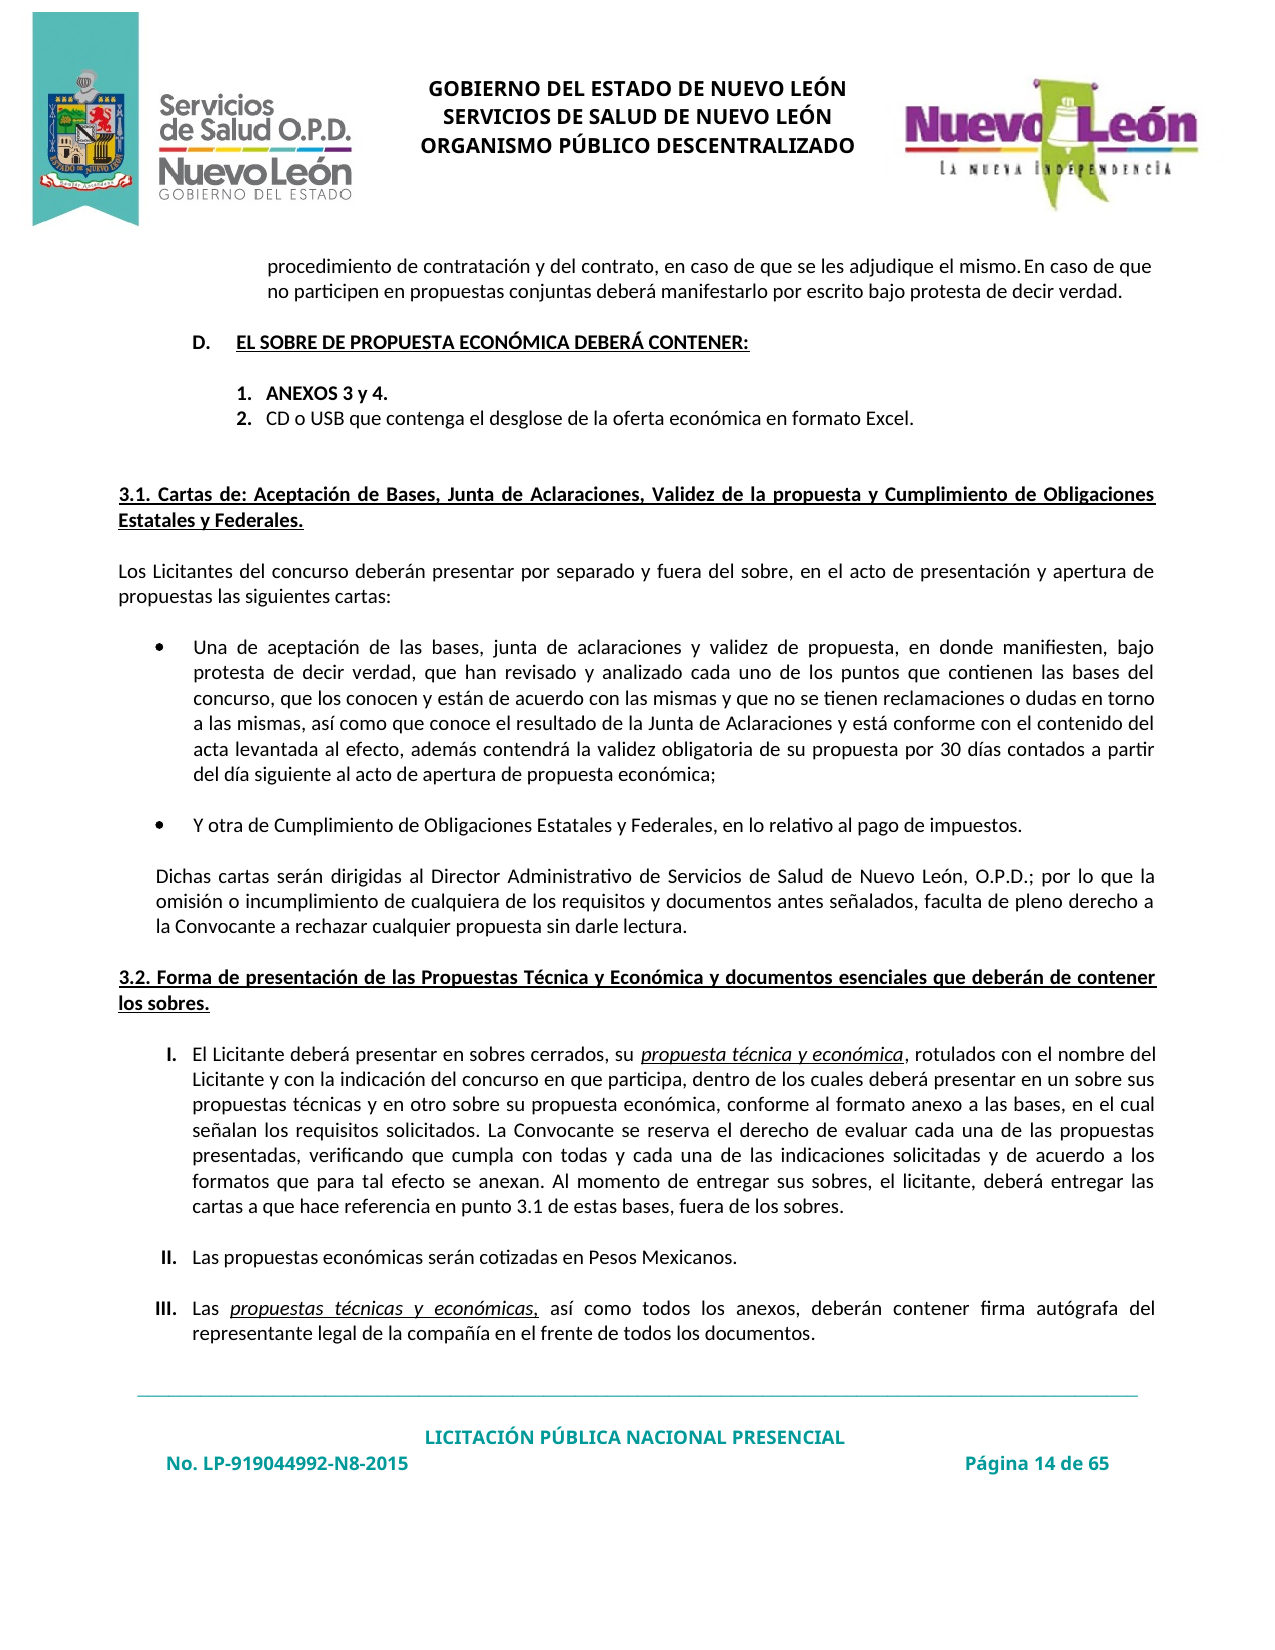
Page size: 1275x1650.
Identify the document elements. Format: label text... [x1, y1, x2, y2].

list EL SOBRE DE PROPUESTA ECONÓMICA DEBERÁ CONTENER: [192, 329, 1138, 354]
list CD o USB que contenga el desglose de la oferta económica en formato Excel. [236, 405, 1138, 431]
list Las propuestas técnicas y económicas, así como todos los anexos, deberán contener firma autógrafa del representante legal de la compañía en el frente de todos los documentos. [177, 1295, 1157, 1346]
list El Licitante deberá presentar en sobres cerrados, su propuesta técnica y económica, rotulados con el nombre del Licitante y con la indicación del concurso en que participa, dentro de los cuales deberá presentar en un sobre sus propuestas técnicas y en otro sobre su propuesta económica, conforme al formato anexo a las bases, en el cual señalan los requisitos solicitados. se reserva el derecho de evaluar cada una de las propuestas presentadas, verificando que cumpla con todas y cada una de las indicaciones solicitadas y de acuerdo a los formatos que para tal efecto se anexan. Al momento de entregar sus sobres, el licitante, deberá entregar las cartas a que hace referencia en punto 3.1 de estas bases, fuera de los sobres. [177, 1041, 1157, 1219]
text 3.1. Cartas de: Aceptación de Bases, Junta de Aclaraciones, Validez de la propuesta y Cumplimiento de Obligaciones Estatales y Federales. [118, 482, 1157, 532]
list Las propuestas económicas serán cotizadas en Pesos Mexicanos. [177, 1244, 1157, 1269]
list Y otra de Cumplimiento de Obligaciones Estatales y Federales, en lo relativo al pago de impuestos. [156, 812, 1157, 837]
list Dichas cartas serán dirigidas al Director Administrativo de Servicios de Salud de Nuevo León, O.P.D.; por lo que la omisión o incumplimiento de cualquiera de los requisitos y documentos antes señalados, faculta de pleno derecho a a rechazar cualquier propuesta sin darle lectura. [156, 863, 1157, 939]
text Los Licitantes del concurso deberán presentar por separado y fuera del sobre, en el acto de presentación y apertura de propuestas las siguientes cartas: [118, 558, 1157, 609]
picture [3, 12, 1229, 238]
text 3.2. Forma de presentación de las Propuestas Técnica y Económica y documentos esenciales que deberán de contener los sobres. [118, 964, 1157, 986]
list Una de aceptación de las bases, junta de aclaraciones y validez de propuesta, en donde manifiesten, bajo protesta de decir verdad, que han revisado y analizado cada uno de los puntos que contienen las bases del concurso, que los conocen y están de acuerdo con las mismas y que no se tienen reclamaciones o dudas en torno a las mismas, así como que conoce el resultado de la Junta de Aclaraciones y está conforme con el contenido del acta levantada al efecto, además contendrá la validez obligatoria de su propuesta por 30 días contados a partir del día siguiente al acto de apertura de propuesta económica; [156, 634, 1157, 787]
list ANEXOS 3 y 4. [236, 380, 1138, 405]
text 3.2. Forma de presentación de las Propuestas Técnica y Económica y documentos esenciales que deberán de contener los sobres. [118, 987, 1157, 1015]
